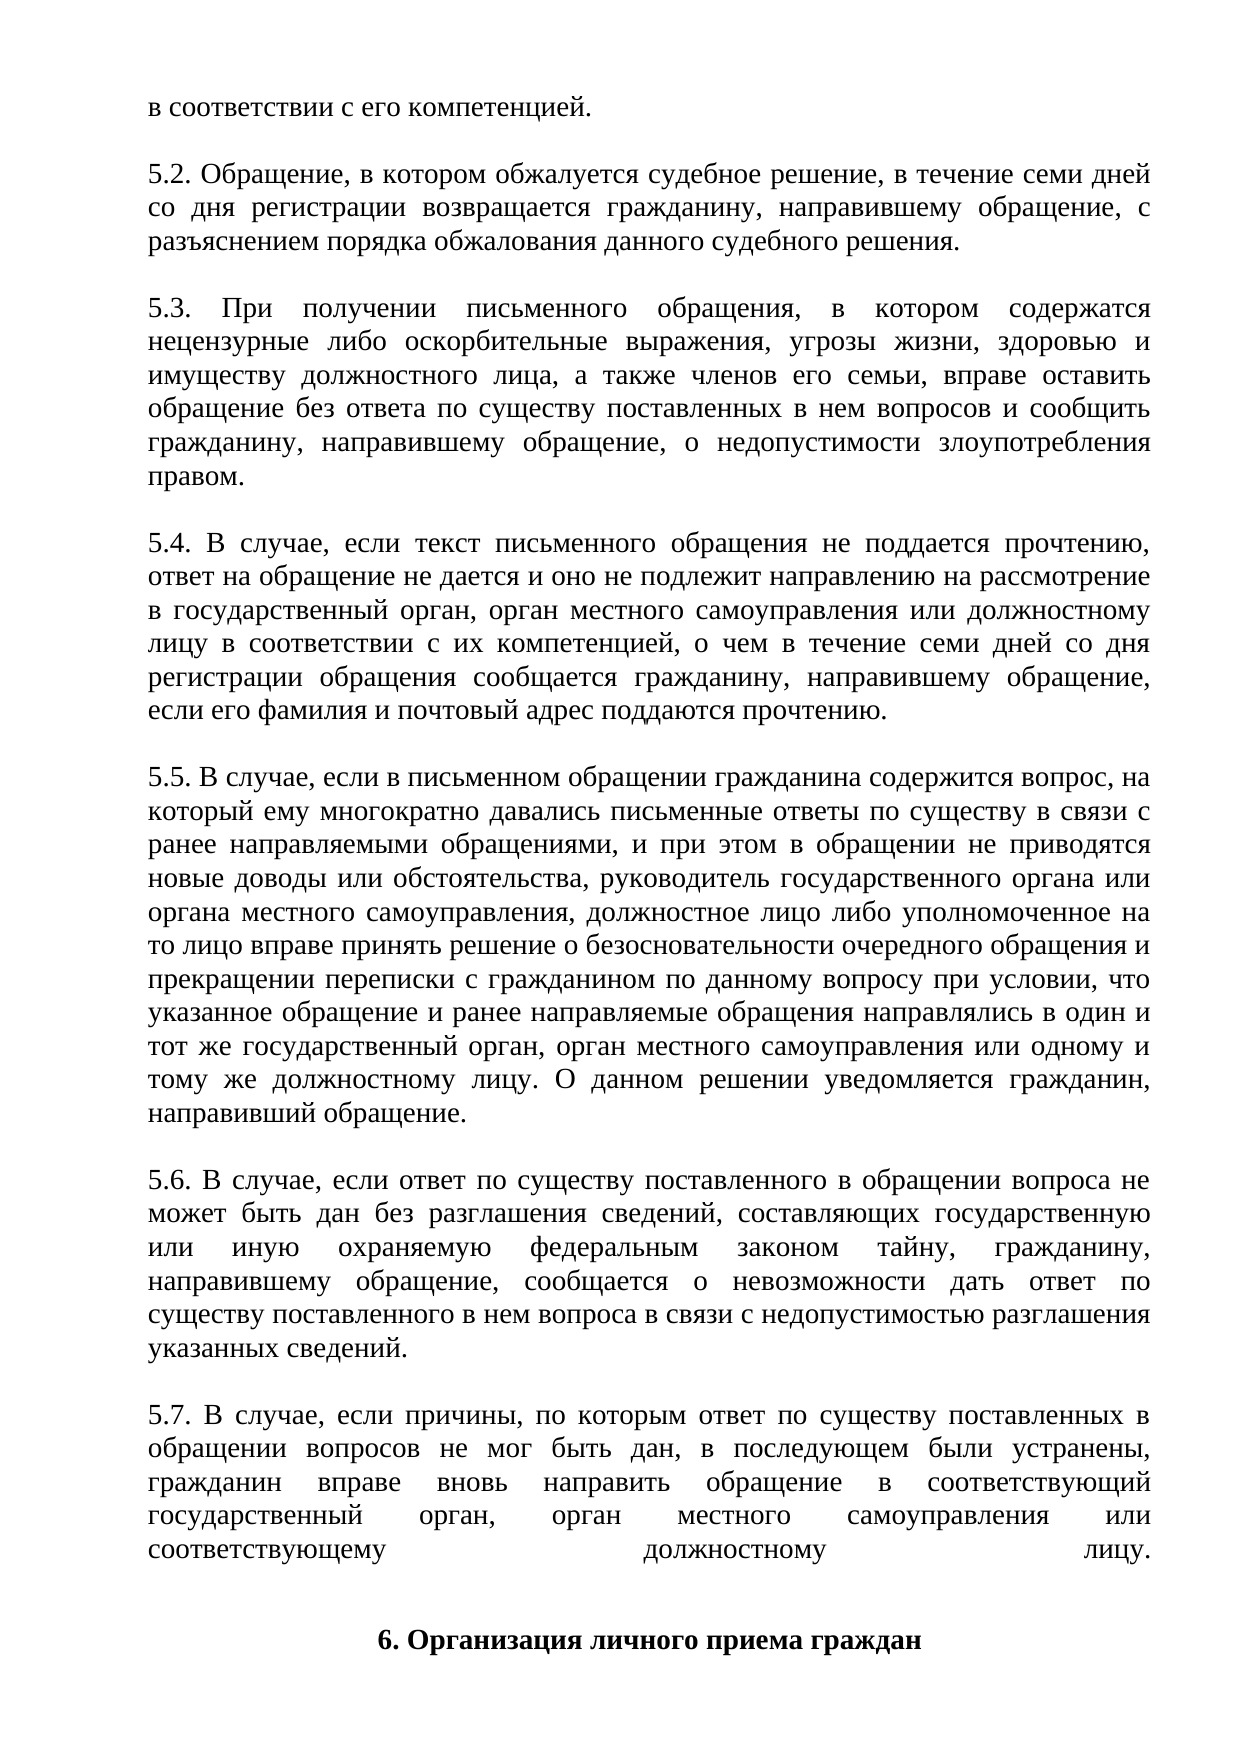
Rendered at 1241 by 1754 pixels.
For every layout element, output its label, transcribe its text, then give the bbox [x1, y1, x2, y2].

text 5.7. В случае, если причины, по которым ответ по существу поставленных в обращении вопросов не мог быть дан, в последующем были устранены, гражданин вправе вновь направить обращение в соответствующий государственный орган, орган местного самоуправления или соответствующему должностному лицу. [148, 1363, 1152, 1588]
text 5.3. При получении письменного обращения, в котором содержатся нецензурные либо оскорбительные выражения, угрозы жизни, здоровью и имуществу должностного лица, а также членов его семьи, вправе оставить обращение без ответа по существу поставленных в нем вопросов и сообщить гражданину, направившему обращение, о недопустимости злоупотребления правом. [148, 256, 1152, 491]
text 5.5. В случае, если в письменном обращении гражданина содержится вопрос, на который ему многократно давались письменные ответы по существу в связи с ранее направляемыми обращениями, и при этом в обращении не приводятся новые доводы или обстоятельства, руководитель государственного органа или органа местного самоуправления, должностное лицо либо уполномоченное на то лицо вправе принять решение о безосновательности очередного обращения и прекращении переписки с гражданином по данному вопросу при условии, что указанное обращение и ранее направляемые обращения направлялись в один и тот же государственный орган, орган местного самоуправления или одному и тому же должностному лицу. О данном решении уведомляется гражданин, направивший обращение. [148, 726, 1152, 1128]
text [148, 1588, 1152, 1656]
text 5.6. В случае, если ответ по существу поставленного в обращении вопроса не может быть дан без разглашения сведений, составляющих государственную или иную охраняемую федеральным законом тайну, гражданину, направившему обращение, сообщается о невозможности дать ответ по существу поставленного в нем вопроса в связи с недопустимостью разглашения указанных сведений. [148, 1128, 1152, 1363]
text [148, 89, 1152, 122]
text 5.2. Обращение, в котором обжалуется судебное решение, в течение семи дней со дня регистрации возвращается гражданину, направившему обращение, с разъяснением порядка обжалования данного судебного решения. [148, 122, 1152, 256]
text 5.4. В случае, если текст письменного обращения не поддается прочтению, ответ на обращение не дается и оно не подлежит направлению на рассмотрение в государственный орган, орган местного самоуправления или должностному лицу в соответствии с их компетенцией, о чем в течение семи дней со дня регистрации обращения сообщается гражданину, направившему обращение, если его фамилия и почтовый адрес поддаются прочтению. [148, 491, 1152, 726]
